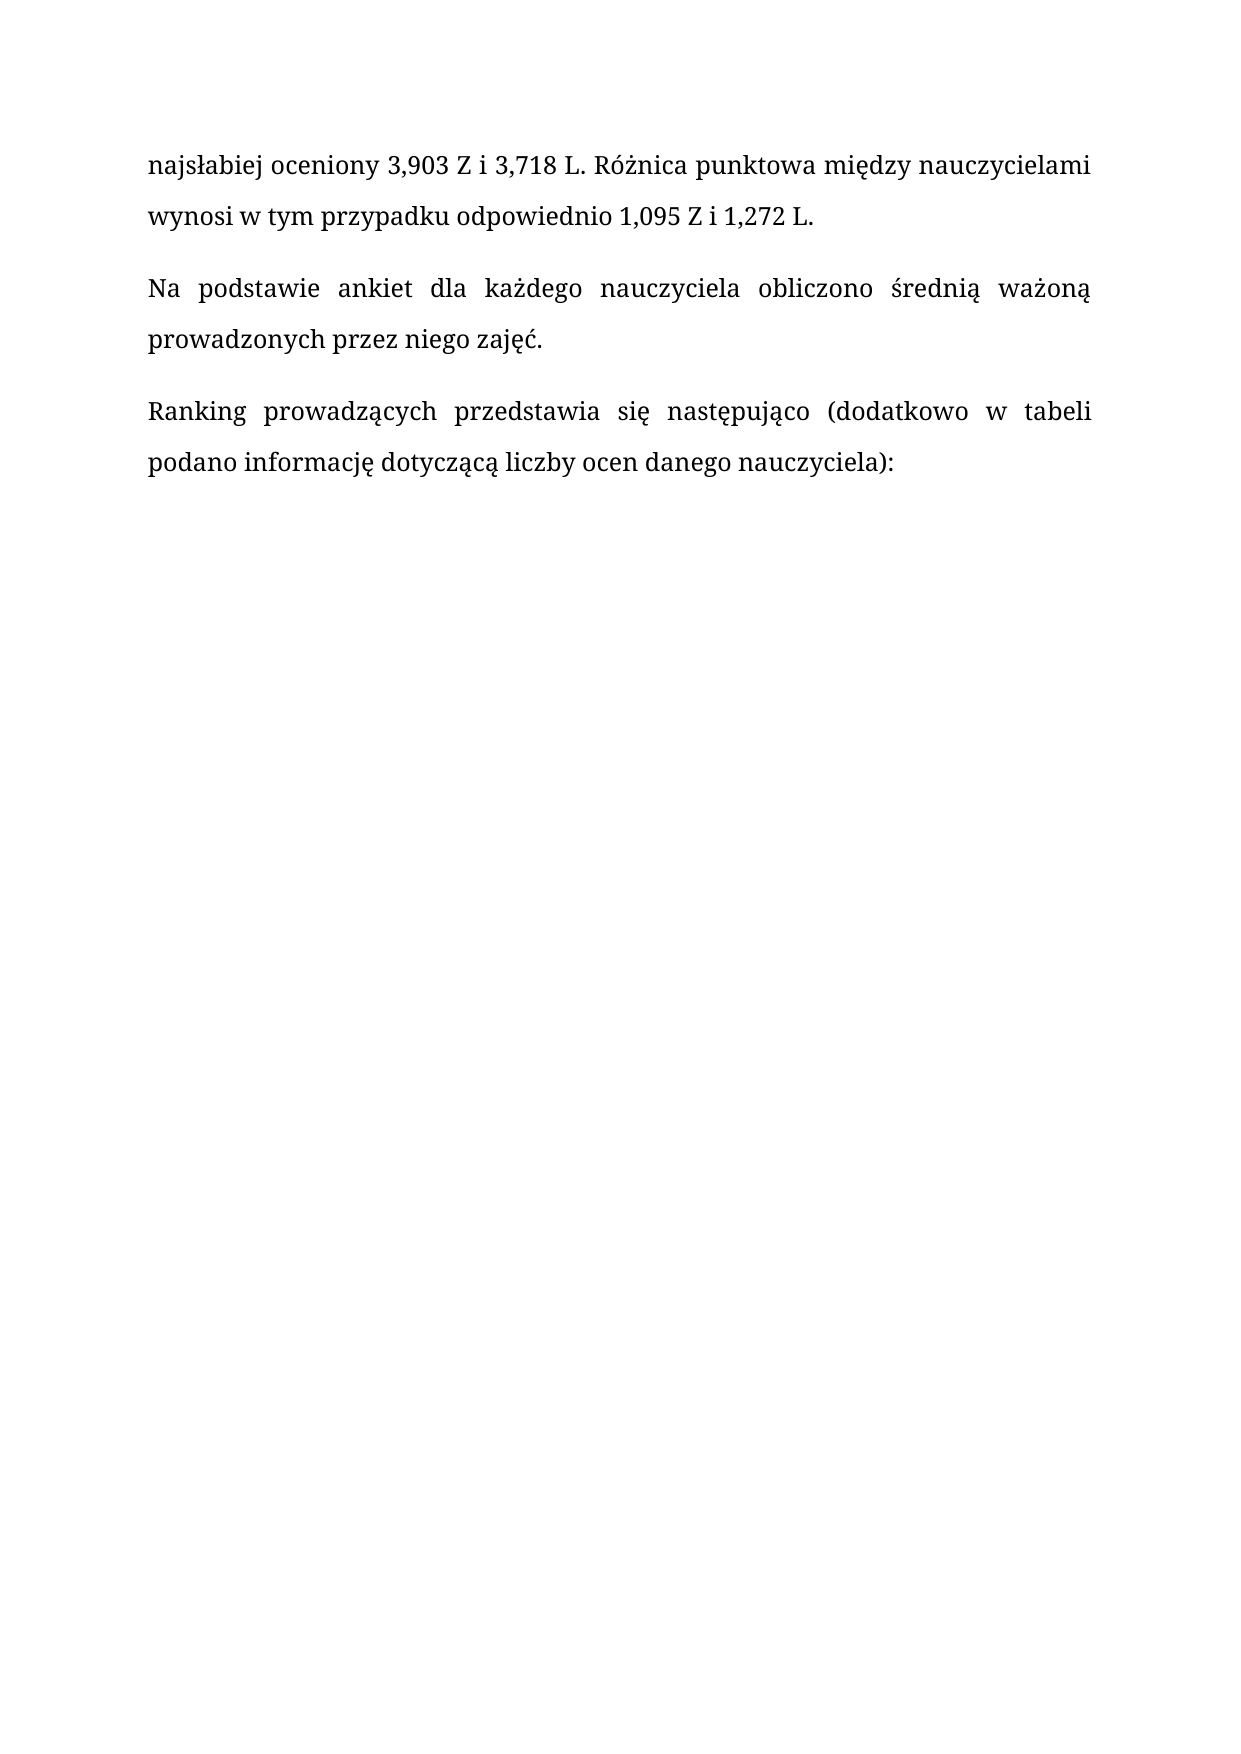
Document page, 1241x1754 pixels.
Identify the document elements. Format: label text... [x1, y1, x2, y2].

text Ranking prowadzących przedstawia się następująco (dodatkowo w tabeli podano informację dotyczącą liczby ocen danego nauczyciela): [148, 393, 1093, 478]
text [148, 148, 1093, 233]
text Na podstawie ankiet dla każdego nauczyciela obliczono średnią ważoną prowadzonych przez niego zajęć. [148, 271, 1093, 356]
